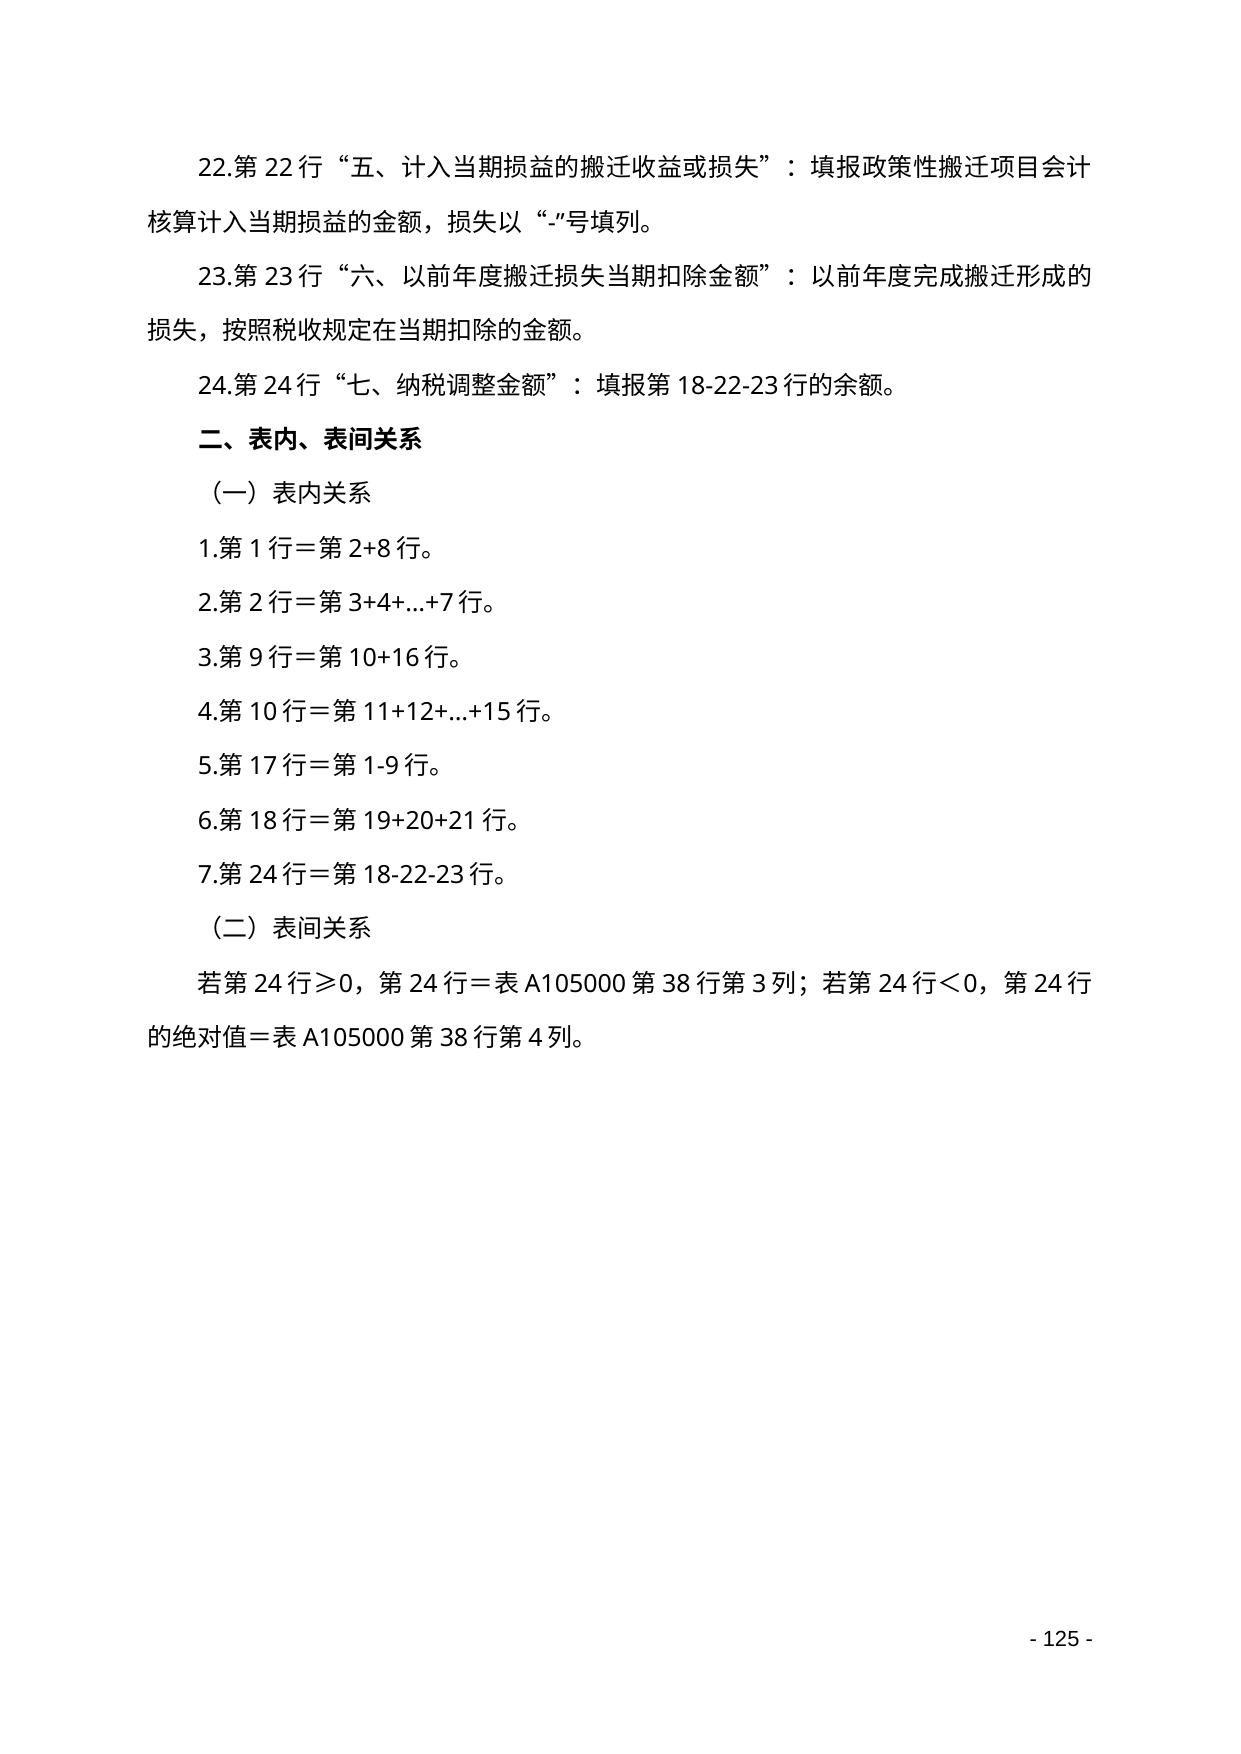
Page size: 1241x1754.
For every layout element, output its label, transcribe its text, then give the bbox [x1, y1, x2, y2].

text 7.第24行＝第18-22-23行。 [148, 854, 1092, 891]
text 22.第22行“五、计入当期损益的搬迁收益或损失”：填报政策性搬迁项目会计核算计入当期损益的金额，损失以“-”号填列。 [148, 148, 1092, 238]
text 2.第2行＝第3+4+…+7行。 [148, 583, 1092, 619]
text 二、表内、表间关系 [148, 419, 1092, 456]
text （一）表内关系 [148, 474, 1092, 510]
text 24.第24行“七、纳税调整金额”：填报第18-22-23行的余额。 [148, 365, 1092, 401]
text 1.第1行＝第2+8行。 [148, 528, 1092, 564]
text （二）表间关系 [148, 909, 1092, 945]
text 3.第9行＝第10+16行。 [148, 637, 1092, 673]
text 5.第17行＝第1-9行。 [148, 746, 1092, 782]
text 6.第18行＝第19+20+21行。 [148, 800, 1092, 836]
text 4.第10行＝第11+12+…+15行。 [148, 691, 1092, 728]
text 若第24行≥0，第24行＝表A105000第38行第3列；若第24行＜0，第24行的绝对值＝表A105000第38行第4列。 [148, 963, 1092, 1054]
text 23.第23行“六、以前年度搬迁损失当期扣除金额”：以前年度完成搬迁形成的损失，按照税收规定在当期扣除的金额。 [148, 256, 1092, 347]
